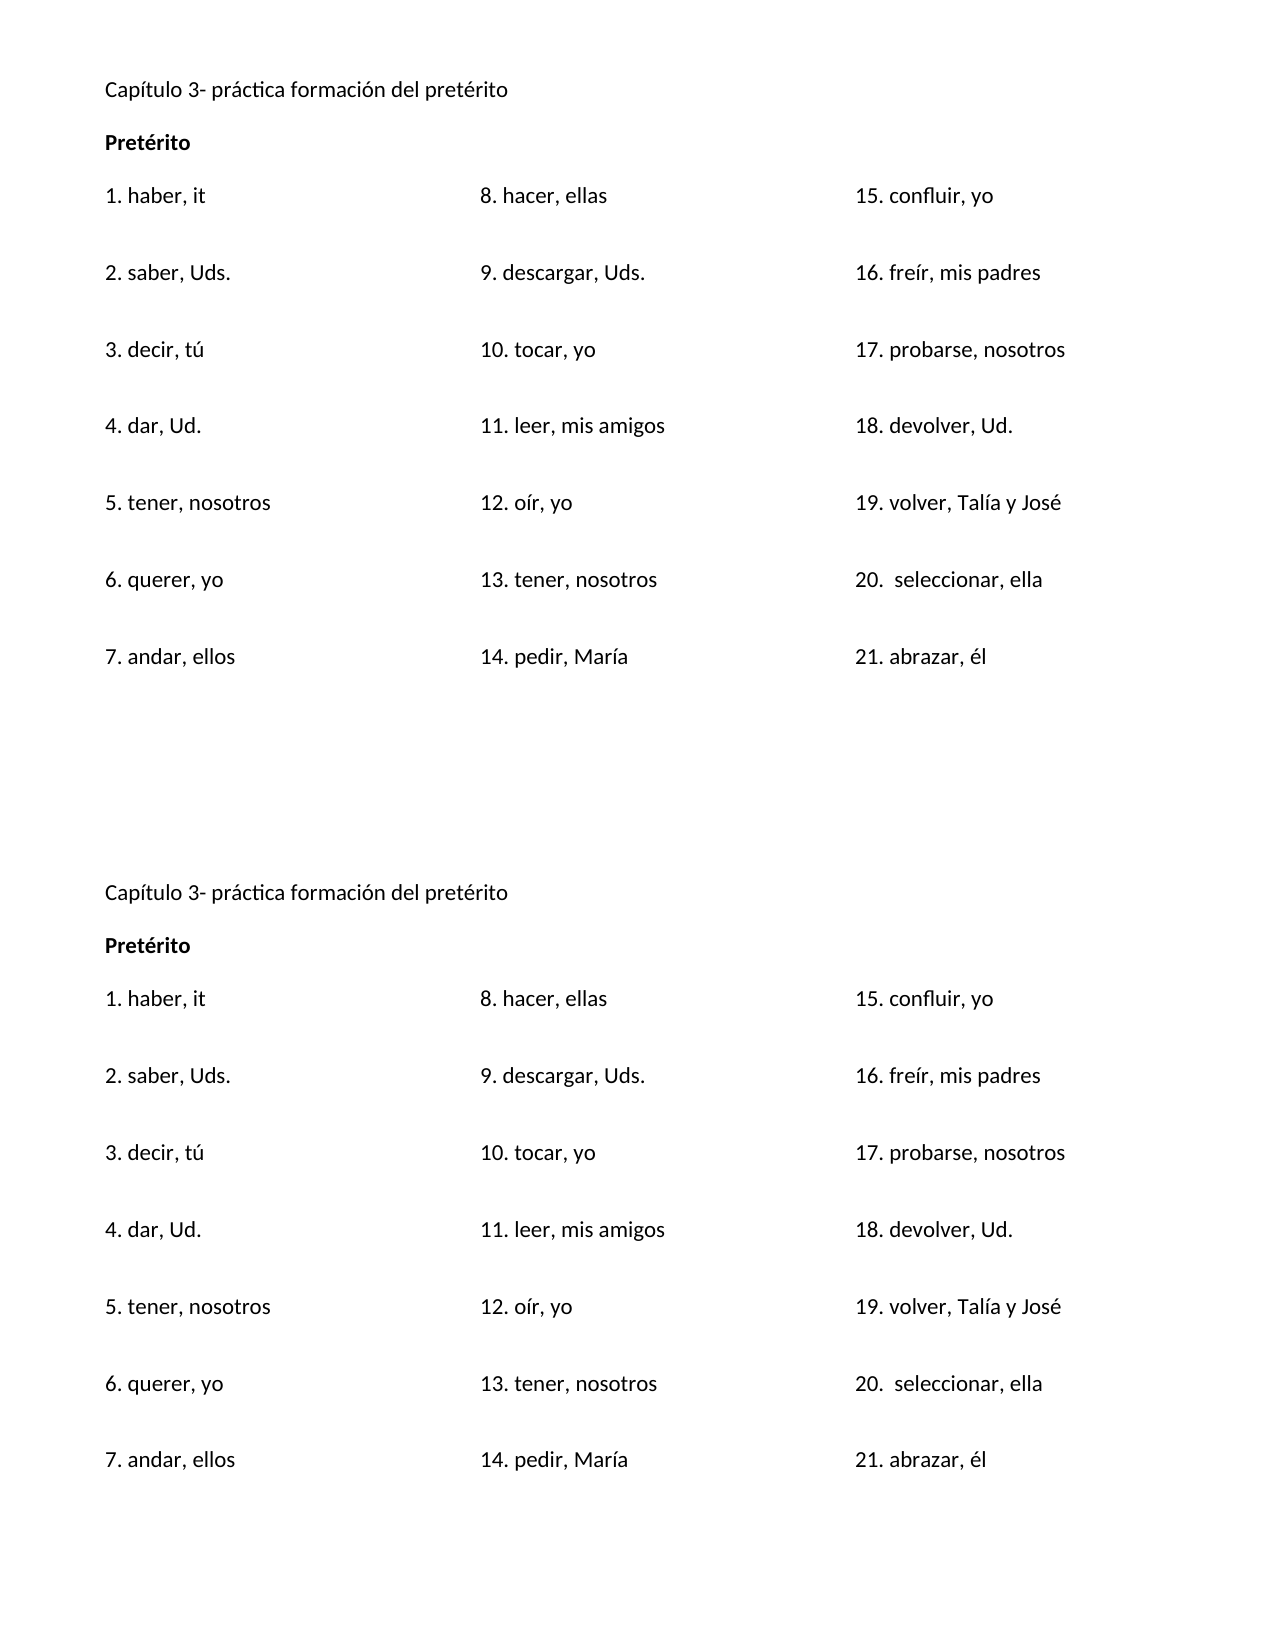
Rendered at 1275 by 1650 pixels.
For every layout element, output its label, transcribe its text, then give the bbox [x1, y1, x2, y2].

text 2. saber, Uds. 9. descargar, Uds. 16. freír, mis padres [105, 258, 1200, 286]
text 4. dar, Ud. 11. leer, mis amigos 18. devolver, Ud. [105, 1215, 1200, 1243]
text 6. querer, yo 13. tener, nosotros 20. seleccionar, ella [105, 565, 1200, 593]
text 6. querer, yo 13. tener, nosotros 20. seleccionar, ella [105, 1369, 1200, 1397]
text Pretérito [105, 931, 1200, 959]
text 4. dar, Ud. 11. leer, mis amigos 18. devolver, Ud. [105, 412, 1200, 440]
text Capítulo 3- práctica formación del pretérito [105, 878, 1200, 906]
text 3. decir, tú 10. tocar, yo 17. probarse, nosotros [105, 1138, 1200, 1166]
text 1. haber, it 8. hacer, ellas 15. confluir, yo [105, 181, 1200, 209]
text 7. andar, ellos 14. pedir, María 21. abrazar, él [105, 1446, 1200, 1473]
text 5. tener, nosotros 12. oír, yo 19. volver, Talía y José [105, 488, 1200, 517]
text 2. saber, Uds. 9. descargar, Uds. 16. freír, mis padres [105, 1061, 1200, 1089]
text Capítulo 3- práctica formación del pretérito [105, 75, 1200, 103]
text 1. haber, it 8. hacer, ellas 15. confluir, yo [105, 984, 1200, 1012]
text 7. andar, ellos 14. pedir, María 21. abrazar, él [105, 642, 1200, 670]
text 3. decir, tú 10. tocar, yo 17. probarse, nosotros [105, 335, 1200, 363]
text Pretérito [105, 128, 1200, 156]
text 5. tener, nosotros 12. oír, yo 19. volver, Talía y José [105, 1292, 1200, 1320]
